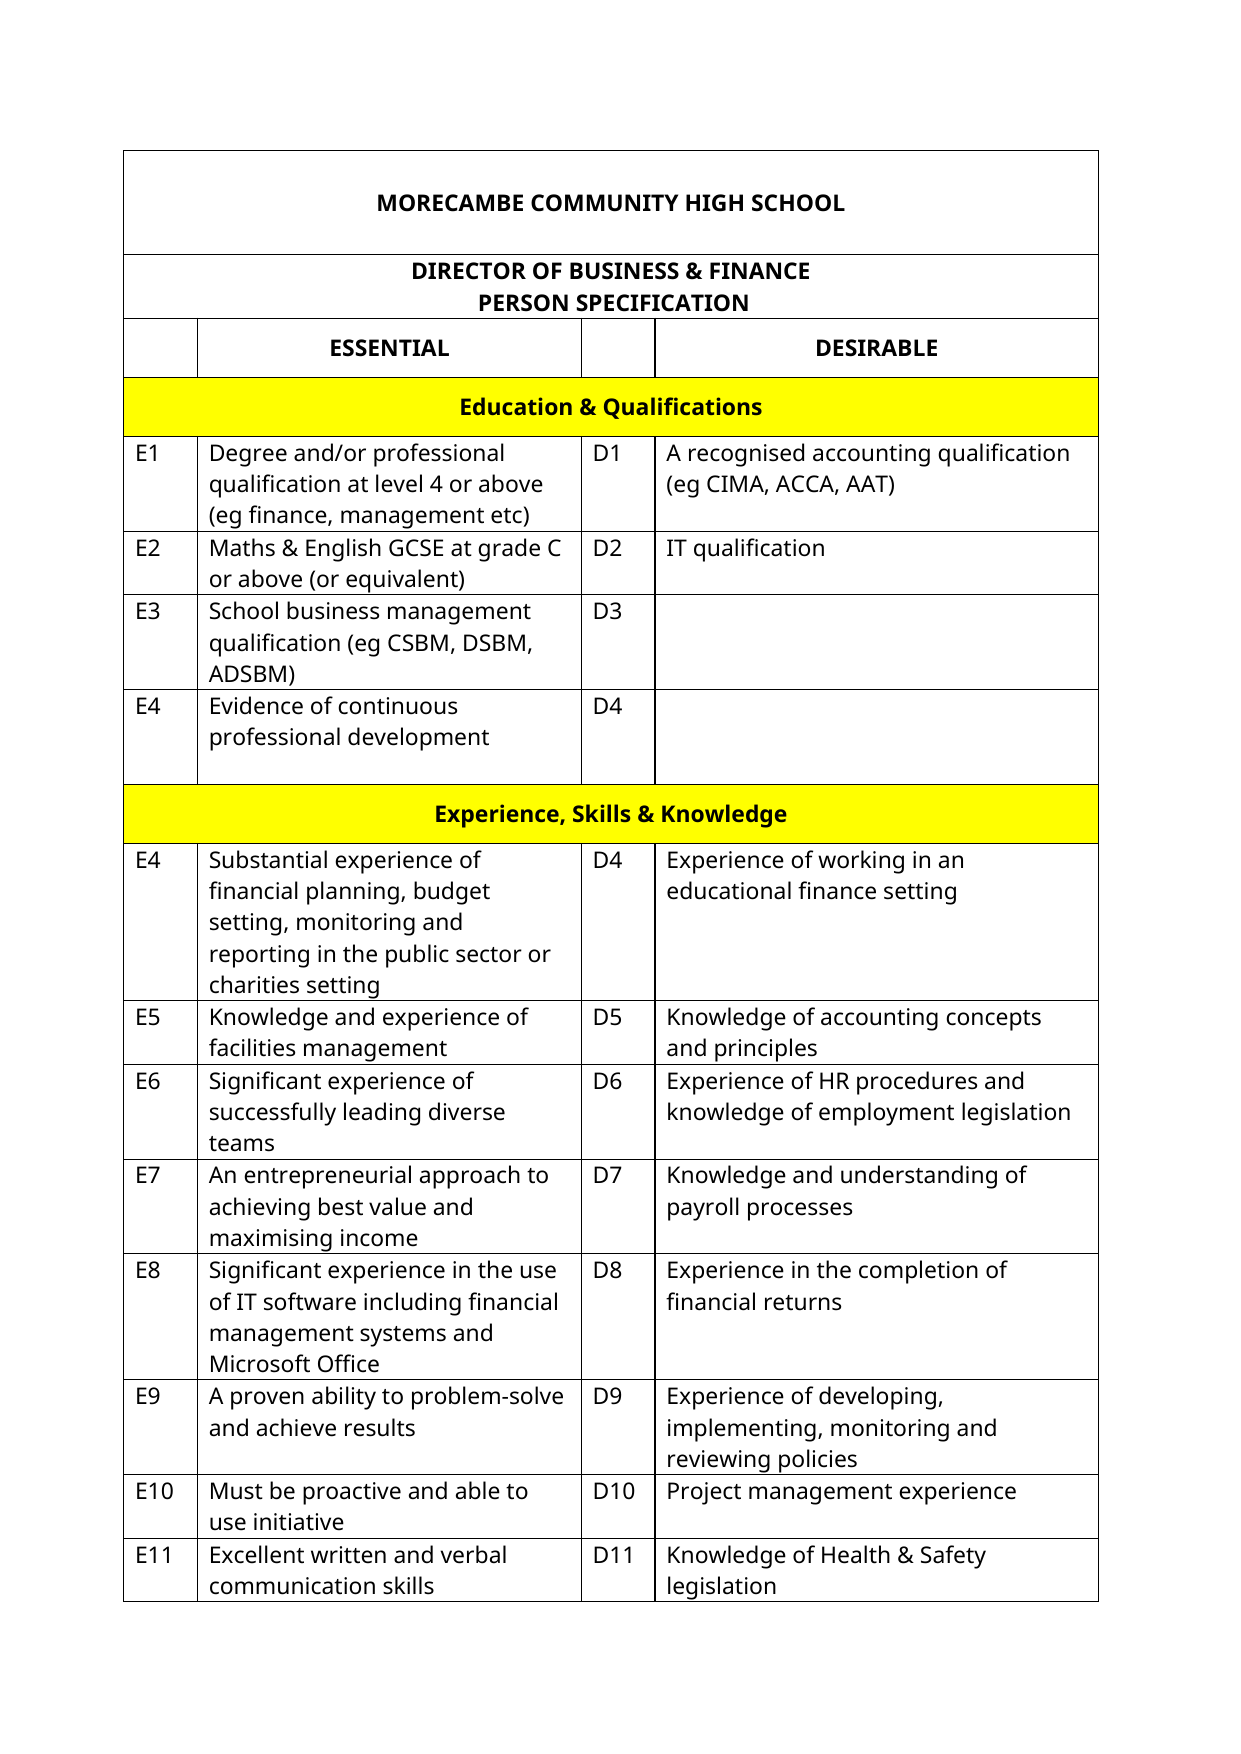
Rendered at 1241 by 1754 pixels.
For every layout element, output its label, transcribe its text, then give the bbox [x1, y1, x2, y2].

table_cell E6 [124, 1065, 197, 1158]
table_cell Knowledge of accounting concepts and principles [656, 1001, 1098, 1064]
table_cell Degree and/or professional qualification at level 4 or above (eg finance, management etc) [198, 437, 581, 531]
table_cell D2 [582, 532, 654, 594]
table_cell A recognised accounting qualification (eg CIMA, ACCA, AAT) [656, 437, 1098, 531]
table_cell Experience in the completion of financial returns [656, 1254, 1098, 1379]
table_cell E5 [124, 1001, 197, 1064]
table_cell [198, 1539, 581, 1601]
table_cell Project management experience [656, 1475, 1098, 1538]
table_cell E9 [124, 1380, 197, 1474]
table_cell E4 [124, 844, 197, 1000]
table_cell D6 [582, 1065, 654, 1158]
table_cell An entrepreneurial approach to achieving best value and maximising income [198, 1160, 581, 1253]
table_cell E10 [124, 1475, 197, 1538]
table_cell Desirable [656, 319, 1098, 377]
table_cell A proven ability to problem-solve and achieve results [198, 1380, 581, 1474]
table_cell Significant experience in the use of IT software including financial management systems and Microsoft Office [198, 1254, 581, 1379]
table_header Morecambe Community High SChool [124, 151, 1098, 254]
table_cell D8 [582, 1254, 654, 1379]
table_cell IT qualification [656, 532, 1098, 594]
table_cell E8 [124, 1254, 197, 1379]
table_cell E3 [124, 595, 197, 689]
table_cell DIRECTOR OF BUSINESS & FINANCE PERSON SPECIFICATION [124, 255, 1098, 318]
table_cell Knowledge and experience of facilities management [198, 1001, 581, 1064]
table_cell E1 [124, 437, 197, 531]
table_cell D4 [582, 844, 654, 1000]
table_cell Experience of HR procedures and knowledge of employment legislation [656, 1065, 1098, 1158]
table_cell E2 [124, 532, 197, 594]
table_cell E11 [124, 1539, 197, 1601]
table_cell Substantial experience of financial planning, budget setting, monitoring and reporting in the public sector or charities setting [198, 844, 581, 1000]
table_cell Education & Qualifications [124, 378, 1098, 436]
table_cell Knowledge and understanding of payroll processes [656, 1160, 1098, 1253]
table_cell D1 [582, 437, 654, 531]
table_cell D11 [582, 1539, 654, 1601]
table_cell D4 [582, 690, 654, 784]
table_cell Maths & English GCSE at grade C or above (or equivalent) [198, 532, 581, 594]
table_cell D5 [582, 1001, 654, 1064]
table_cell Experience, Skills & Knowledge [124, 785, 1098, 843]
table_cell Experience of working in an educational finance setting [656, 844, 1098, 1000]
table_cell Significant experience of successfully leading diverse teams [198, 1065, 581, 1158]
table_cell [124, 319, 197, 377]
table_cell Evidence of continuous professional development [198, 690, 581, 784]
table_cell E4 [124, 690, 197, 784]
table_cell D10 [582, 1475, 654, 1538]
table_cell D3 [582, 595, 654, 689]
table_cell [656, 595, 1098, 689]
table_cell D7 [582, 1160, 654, 1253]
table_cell ESSENTIAL [198, 319, 581, 377]
table_cell E7 [124, 1160, 197, 1253]
table_cell School business management qualification (eg CSBM, DSBM, ADSBM) [198, 595, 581, 689]
table_cell [582, 319, 654, 377]
table_cell [656, 690, 1098, 784]
table_cell D9 [582, 1380, 654, 1474]
table_cell Experience of developing, implementing, monitoring and reviewing policies [656, 1380, 1098, 1474]
table_cell Must be proactive and able to use initiative [198, 1475, 581, 1538]
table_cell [656, 1539, 1098, 1601]
